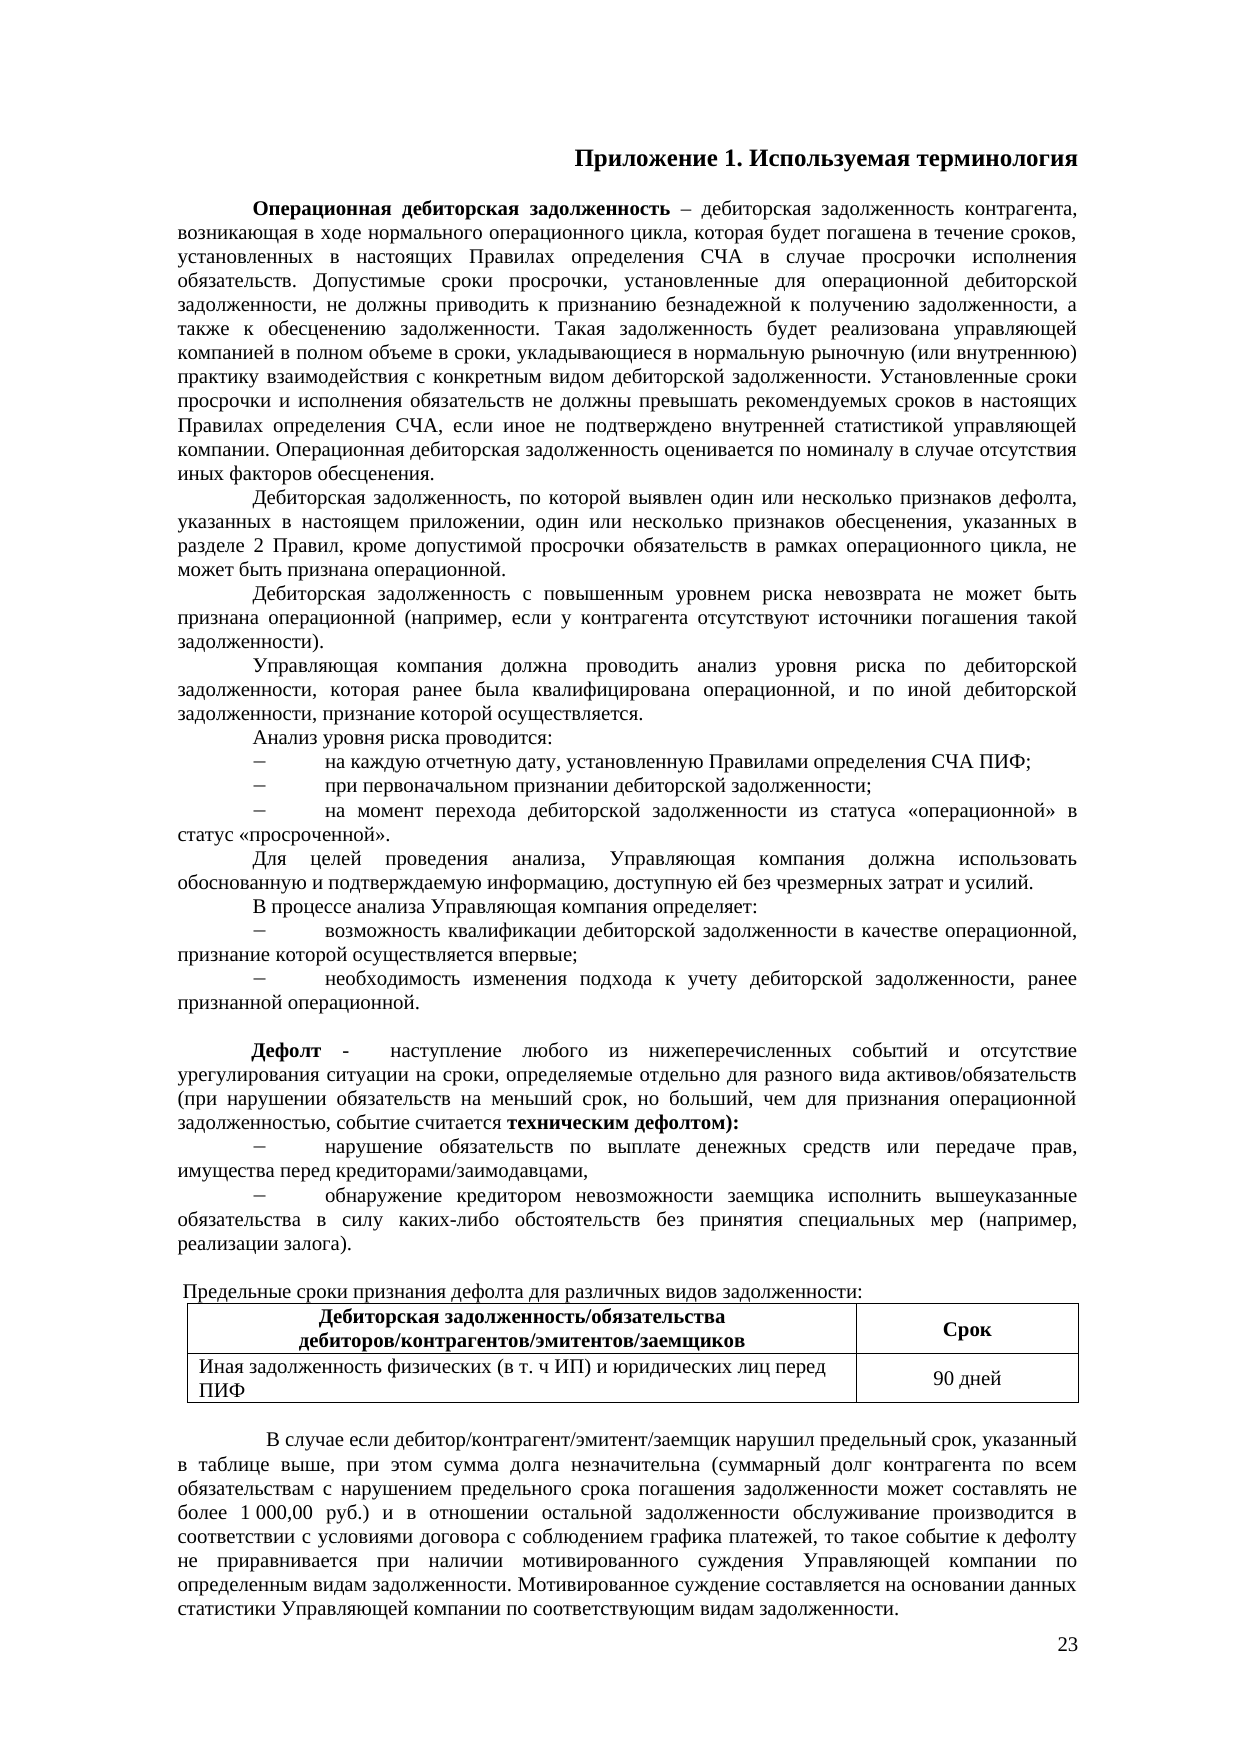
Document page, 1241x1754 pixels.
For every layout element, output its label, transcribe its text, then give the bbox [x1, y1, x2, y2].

list необходимость изменения подхода к учету дебиторской задолженности, ранее признанной операционной. [177, 966, 1078, 1014]
list Операционная дебиторская задолженность – дебиторская задолженность контрагента, возникающая в ходе нормального операционного цикла, которая будет погашена в течение сроков, установленных в настоящих Правилах определения СЧА в случае просрочки исполнения обязательств. Допустимые сроки просрочки, установленные для операционной дебиторской задолженности, не должны приводить к признанию безнадежной к получению задолженности, а также к обесценению задолженности. Такая задолженность будет реализована управляющей компанией в полном объеме в сроки, укладывающиеся в нормальную рыночную (или внутреннюю) практику взаимодействия с конкретным видом дебиторской задолженности. Установленные сроки просрочки и исполнения обязательств не должны превышать рекомендуемых сроков в настоящих Правилах определения СЧА, если иное не подтверждено внутренней статистикой управляющей компании. Операционная дебиторская задолженность оценивается по номиналу в случае отсутствия иных факторов обесценения. [177, 196, 1078, 485]
list В процессе анализа Управляющая компания определяет: [177, 894, 1078, 918]
list Анализ уровня риска проводится: [177, 725, 1078, 749]
table_header Срок [857, 1304, 1078, 1353]
table_cell 90 дней [857, 1354, 1078, 1402]
list на каждую отчетную дату, установленную Правилами определения СЧА ПИФ; [177, 749, 1078, 773]
list на момент перехода дебиторской задолженности из статуса «операционной» в статус «просроченной». [177, 797, 1078, 846]
list при первоначальном признании дебиторской задолженности; [177, 773, 1078, 797]
list Дебиторская задолженность, по которой выявлен один или несколько признаков дефолта, указанных в настоящем приложении, один или несколько признаков обесценения, указанных в разделе 2 Правил, кроме допустимой просрочки обязательств в рамках операционного цикла, не может быть признана операционной. [177, 485, 1078, 581]
table_cell Иная задолженность физических (в т. ч ИП) и юридических лиц перед ПИФ [188, 1354, 856, 1402]
subtitle Приложение 1. Используемая терминология [215, 143, 1078, 172]
list Дебиторская задолженность с повышенным уровнем риска невозврата не может быть признана операционной (например, если у контрагента отсутствуют источники погашения такой задолженности). [177, 581, 1078, 653]
list Управляющая компания должна проводить анализ уровня риска по дебиторской задолженности, которая ранее была квалифицирована операционной, и по иной дебиторской задолженности, признание которой осуществляется. [177, 653, 1078, 725]
text Дефолт - наступление любого из нижеперечисленных событий и отсутствие урегулирования ситуации на сроки, определяемые отдельно для разного вида активов/обязательств (при нарушении обязательств на меньший срок, но больший, чем для признания операционной задолженностью, событие считается техническим дефолтом): [177, 1038, 1078, 1134]
table_header Дебиторская задолженность/обязательства дебиторов/контрагентов/эмитентов/заемщиков [188, 1304, 856, 1353]
list обнаружение кредитором невозможности заемщика исполнить вышеуказанные обязательства в силу каких-либо обстоятельств без принятия специальных мер (например, реализации залога). [177, 1182, 1078, 1255]
list возможность квалификации дебиторской задолженности в качестве операционной, признание которой осуществляется впервые; [177, 918, 1078, 966]
list Для целей проведения анализа, Управляющая компания должна использовать обоснованную и подтверждаемую информацию, доступную ей без чрезмерных затрат и усилий. [177, 846, 1078, 894]
text Предельные сроки признания дефолта для различных видов задолженности: [177, 1279, 1078, 1303]
text В случае если дебитор/контрагент/эмитент/заемщик нарушил предельный срок, указанный в таблице выше, при этом сумма долга незначительна (суммарный долг контрагента по всем обязательствам с нарушением предельного срока погашения задолженности может составлять не более 1 000,00 руб.) и в отношении остальной задолженности обслуживание производится в соответствии с условиями договора с соблюдением графика платежей, то такое событие к дефолту не приравнивается при наличии мотивированного суждения Управляющей компании по определенным видам задолженности. Мотивированное суждение составляется на основании данных статистики Управляющей компании по соответствующим видам задолженности. [177, 1427, 1078, 1620]
list нарушение обязательств по выплате денежных средств или передаче прав, имущества перед кредиторами/заимодавцами, [177, 1134, 1078, 1182]
